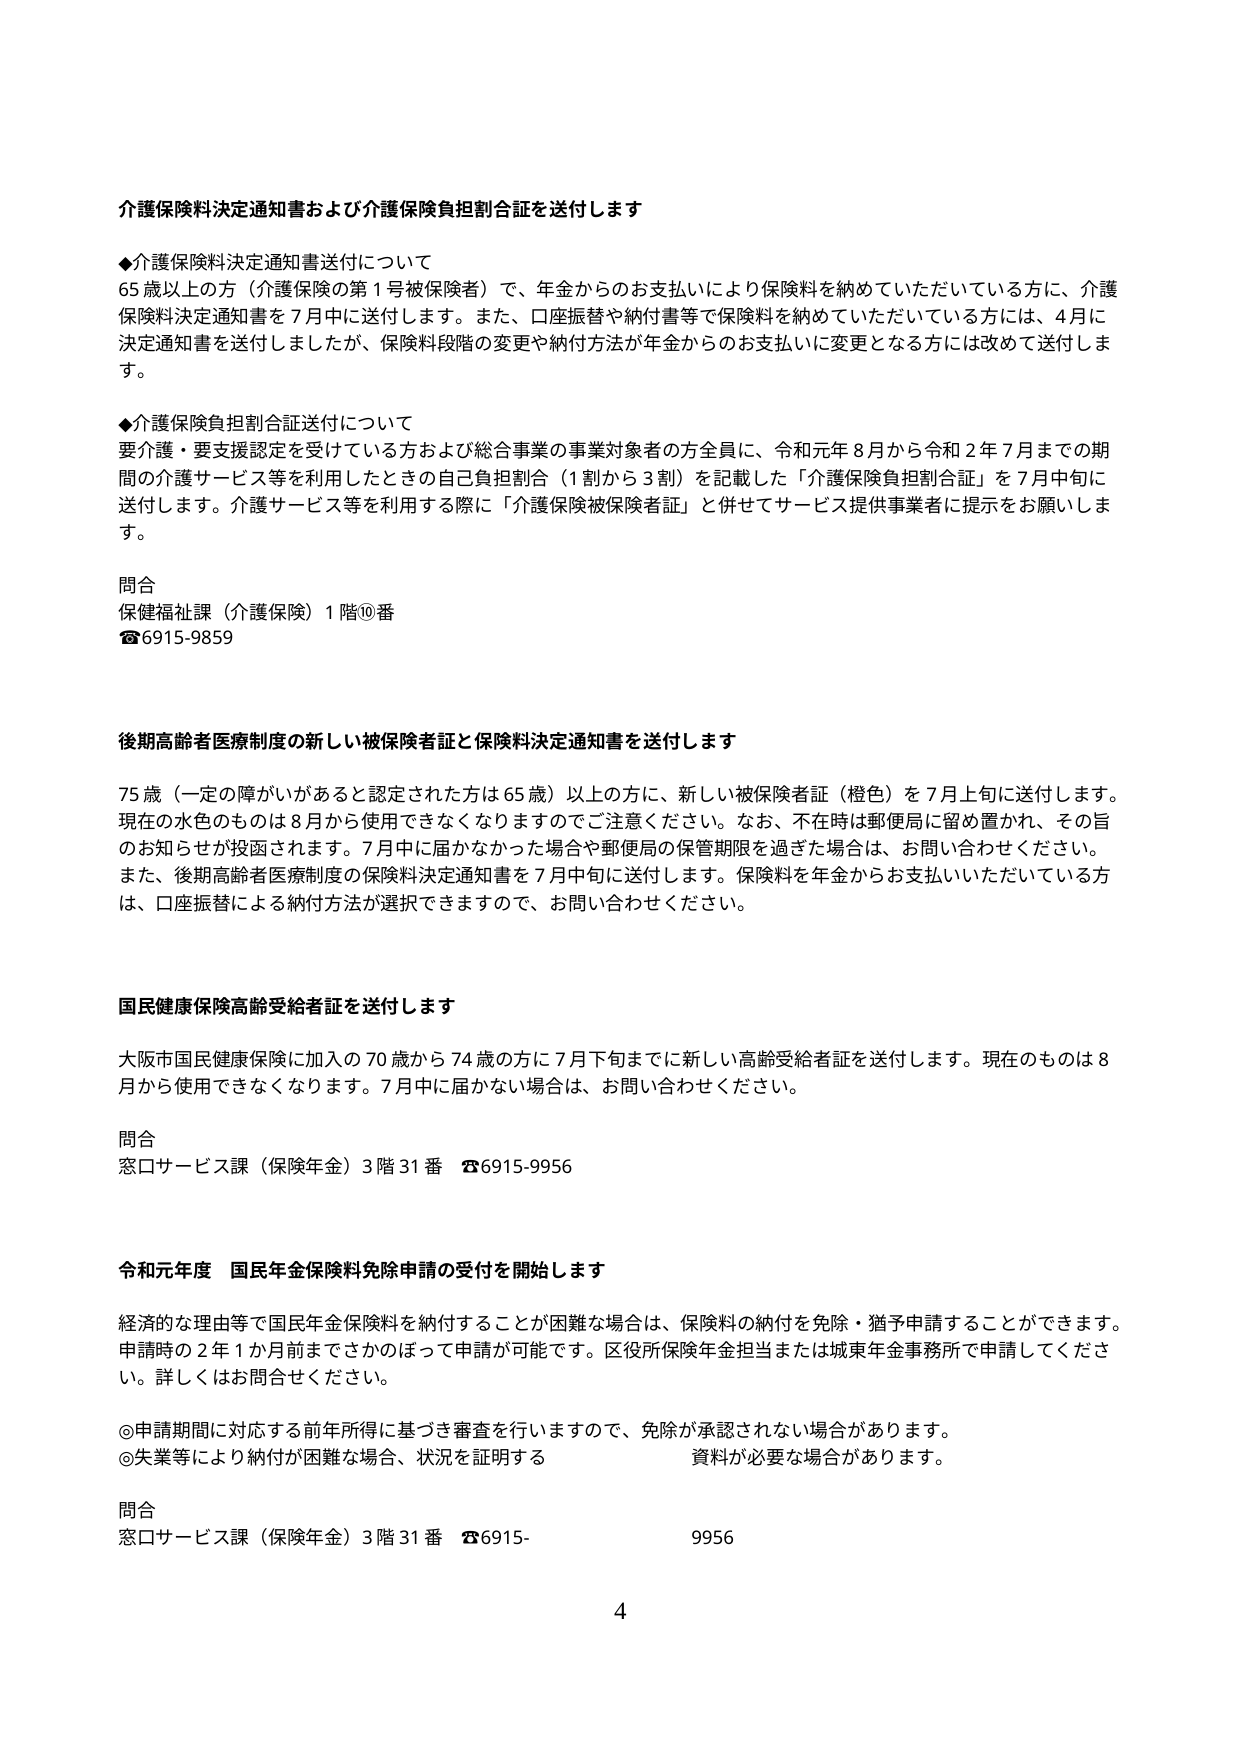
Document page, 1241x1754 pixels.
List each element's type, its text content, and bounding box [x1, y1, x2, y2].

text ☎6915-9859 [118, 625, 1122, 650]
text 問合 [118, 570, 1122, 597]
text 窓口サービス課（保険年金）3階31番 ☎6915-9956 [118, 1522, 1122, 1549]
text ◆介護保険料決定通知書送付について [118, 247, 1122, 274]
text ◎失業等により納付が困難な場合、状況を証明する資料が必要な場合があります。 [118, 1442, 1122, 1470]
text また、後期高齢者医療制度の保険料決定通知書を7月中旬に送付します。保険料を年金からお支払いいただいている方は、口座振替による納付方法が選択できますので、お問い合わせください。 [118, 861, 1122, 915]
text 令和元年度 国民年金保険料免除申請の受付を開始します [118, 1256, 1122, 1283]
text ◎申請期間に対応する前年所得に基づき審査を行いますので、免除が承認されない場合があります。 [118, 1415, 1122, 1442]
text 75歳（一定の障がいがあると認定された方は65歳）以上の方に、新しい被保険者証（橙色）を7月上旬に送付します。現在の水色のものは8月から使用できなくなりますのでご注意ください。なお、不在時は郵便局に留め置かれ、その旨のお知らせが投函されます。7月中に届かなかった場合や郵便局の保管期限を過ぎた場合は、お問い合わせください。 [118, 779, 1122, 861]
text 65歳以上の方（介護保険の第1号被保険者）で、年金からのお支払いにより保険料を納めていただいている方に、介護保険料決定通知書を7月中に送付します。また、口座振替や納付書等で保険料を納めていただいている方には、4月に決定通知書を送付しましたが、保険料段階の変更や納付方法が年金からのお支払いに変更となる方には改めて送付します。 [118, 274, 1122, 383]
text 問合 [118, 1495, 1122, 1522]
text 後期高齢者医療制度の新しい被保険者証と保険料決定通知書を送付します [118, 727, 1122, 754]
text 国民健康保険高齢受給者証を送付します [118, 992, 1122, 1019]
text 問合 [118, 1124, 1122, 1152]
text 大阪市国民健康保険に加入の70歳から74歳の方に7月下旬までに新しい高齢受給者証を送付します。現在のものは8月から使用できなくなります。7月中に届かない場合は、お問い合わせください。 [118, 1045, 1122, 1099]
text 窓口サービス課（保険年金）3階31番 ☎6915-9956 [118, 1152, 1122, 1179]
text 保健福祉課（介護保険）1階⑩番 [118, 597, 1122, 625]
text 経済的な理由等で国民年金保険料を納付することが困難な場合は、保険料の納付を免除・猶予申請することができます。申請時の2年1か月前までさかのぼって申請が可能です。区役所保険年金担当または城東年金事務所で申請してください。詳しくはお問合せください。 [118, 1308, 1122, 1390]
text 要介護・要支援認定を受けている方および総合事業の事業対象者の方全員に、令和元年8月から令和2年7月までの期間の介護サービス等を利用したときの自己負担割合（1割から3割）を記載した「介護保険負担割合証」を7月中旬に送付します。介護サービス等を利用する際に「介護保険被保険者証」と併せてサービス提供事業者に提示をお願いします。 [118, 436, 1122, 545]
text 介護保険料決定通知書および介護保険負担割合証を送付します [118, 195, 1122, 222]
text ◆介護保険負担割合証送付について [118, 409, 1122, 436]
